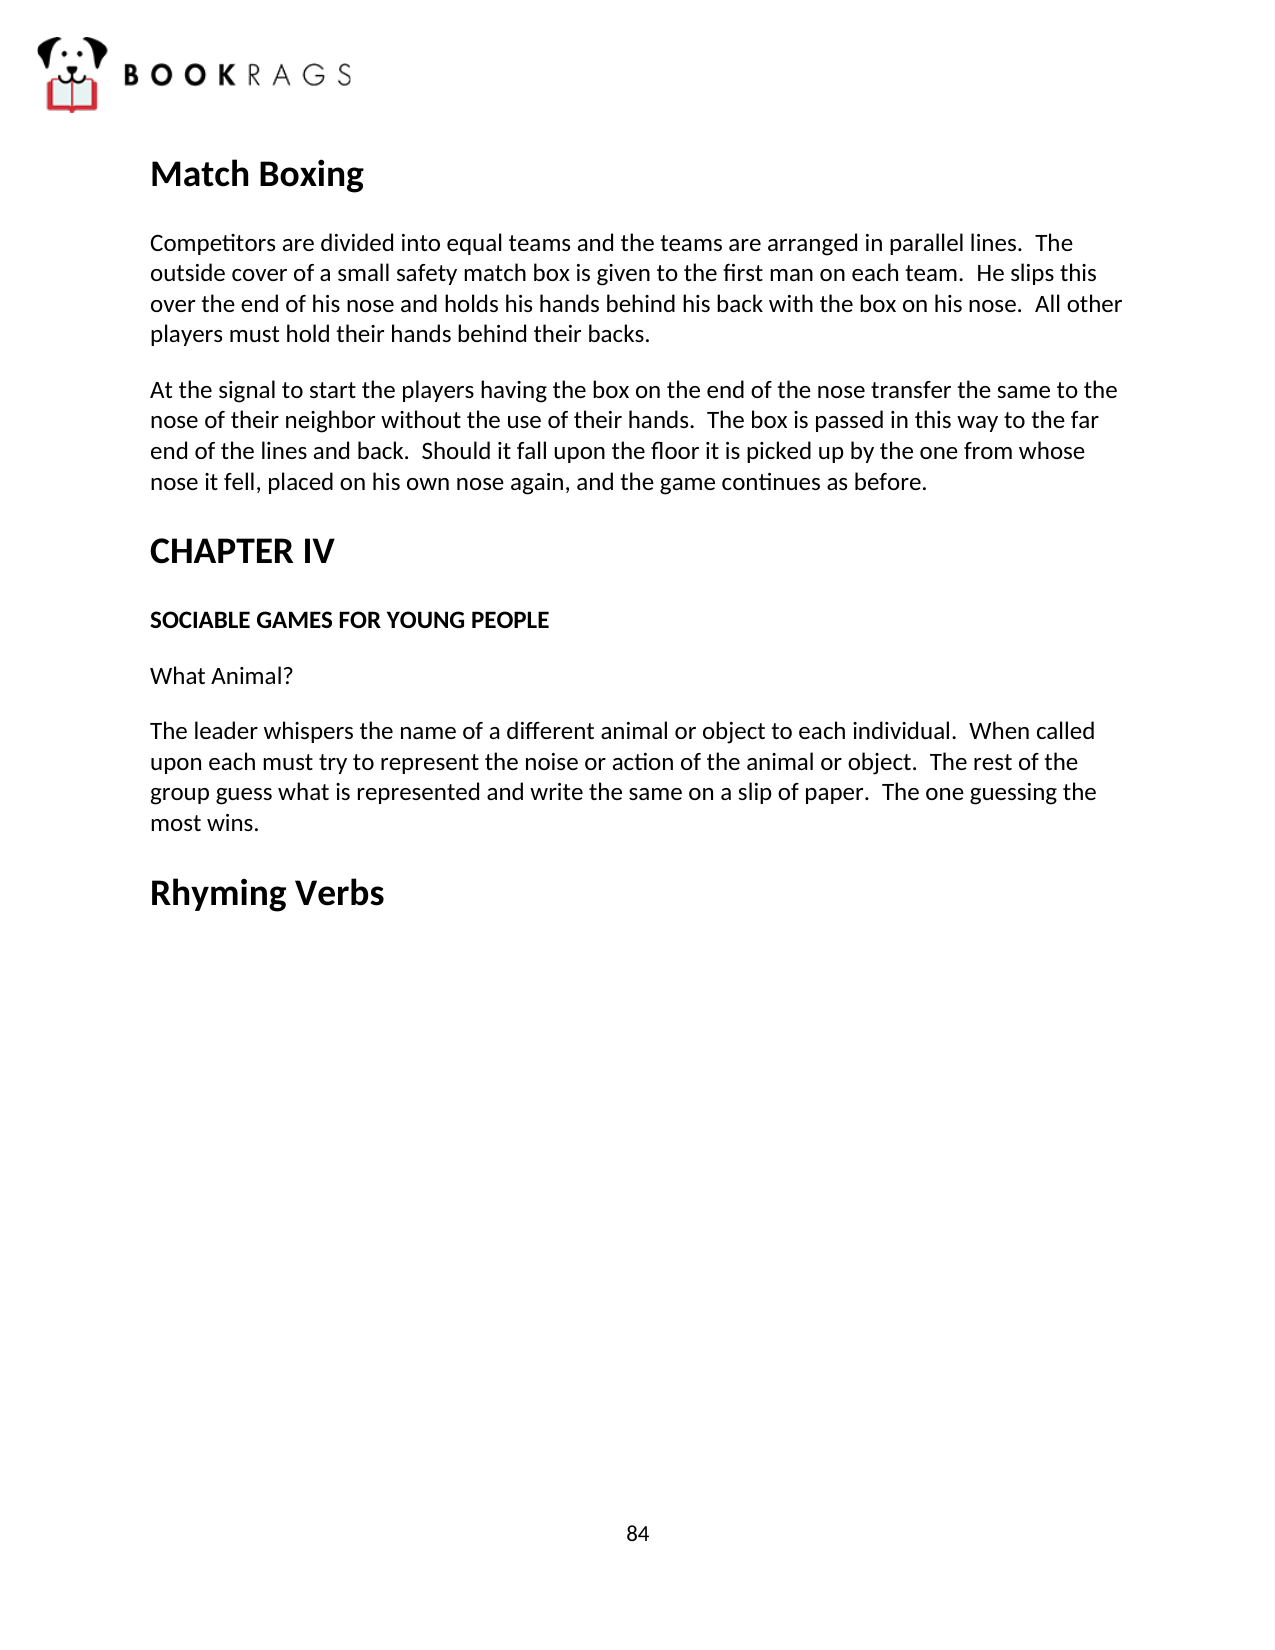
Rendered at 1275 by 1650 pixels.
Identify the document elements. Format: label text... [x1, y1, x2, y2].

text CHAPTER IV [150, 527, 1125, 573]
picture [37, 37, 351, 113]
text Match Boxing [150, 150, 1125, 196]
text What Animal? [150, 660, 1125, 690]
text Rhyming Verbs [150, 868, 1125, 914]
text At the signal to start the players having the box on the end of the nose transfer the same to the nose of their neighbor without the use of their hands. The box is passed in this way to the far end of the lines and back. Should it fall upon the floor it is picked up by the one from whose nose it fell, placed on his own nose again, and the game continues as before. [150, 374, 1125, 496]
text Competitors are divided into equal teams and the teams are arranged in parallel lines. The outside cover of a small safety match box is given to the first man on each team. He slips this over the end of his nose and holds his hands behind his back with the box on his nose. All other players must hold their hands behind their backs. [150, 227, 1125, 349]
text The leader whispers the name of a different animal or object to each individual. When called upon each must try to represent the noise or action of the animal or object. The rest of the group guess what is represented and write the same on a slip of paper. The one guessing the most wins. [150, 715, 1125, 837]
text SOCIABLE GAMES FOR YOUNG PEOPLE [150, 604, 1125, 635]
